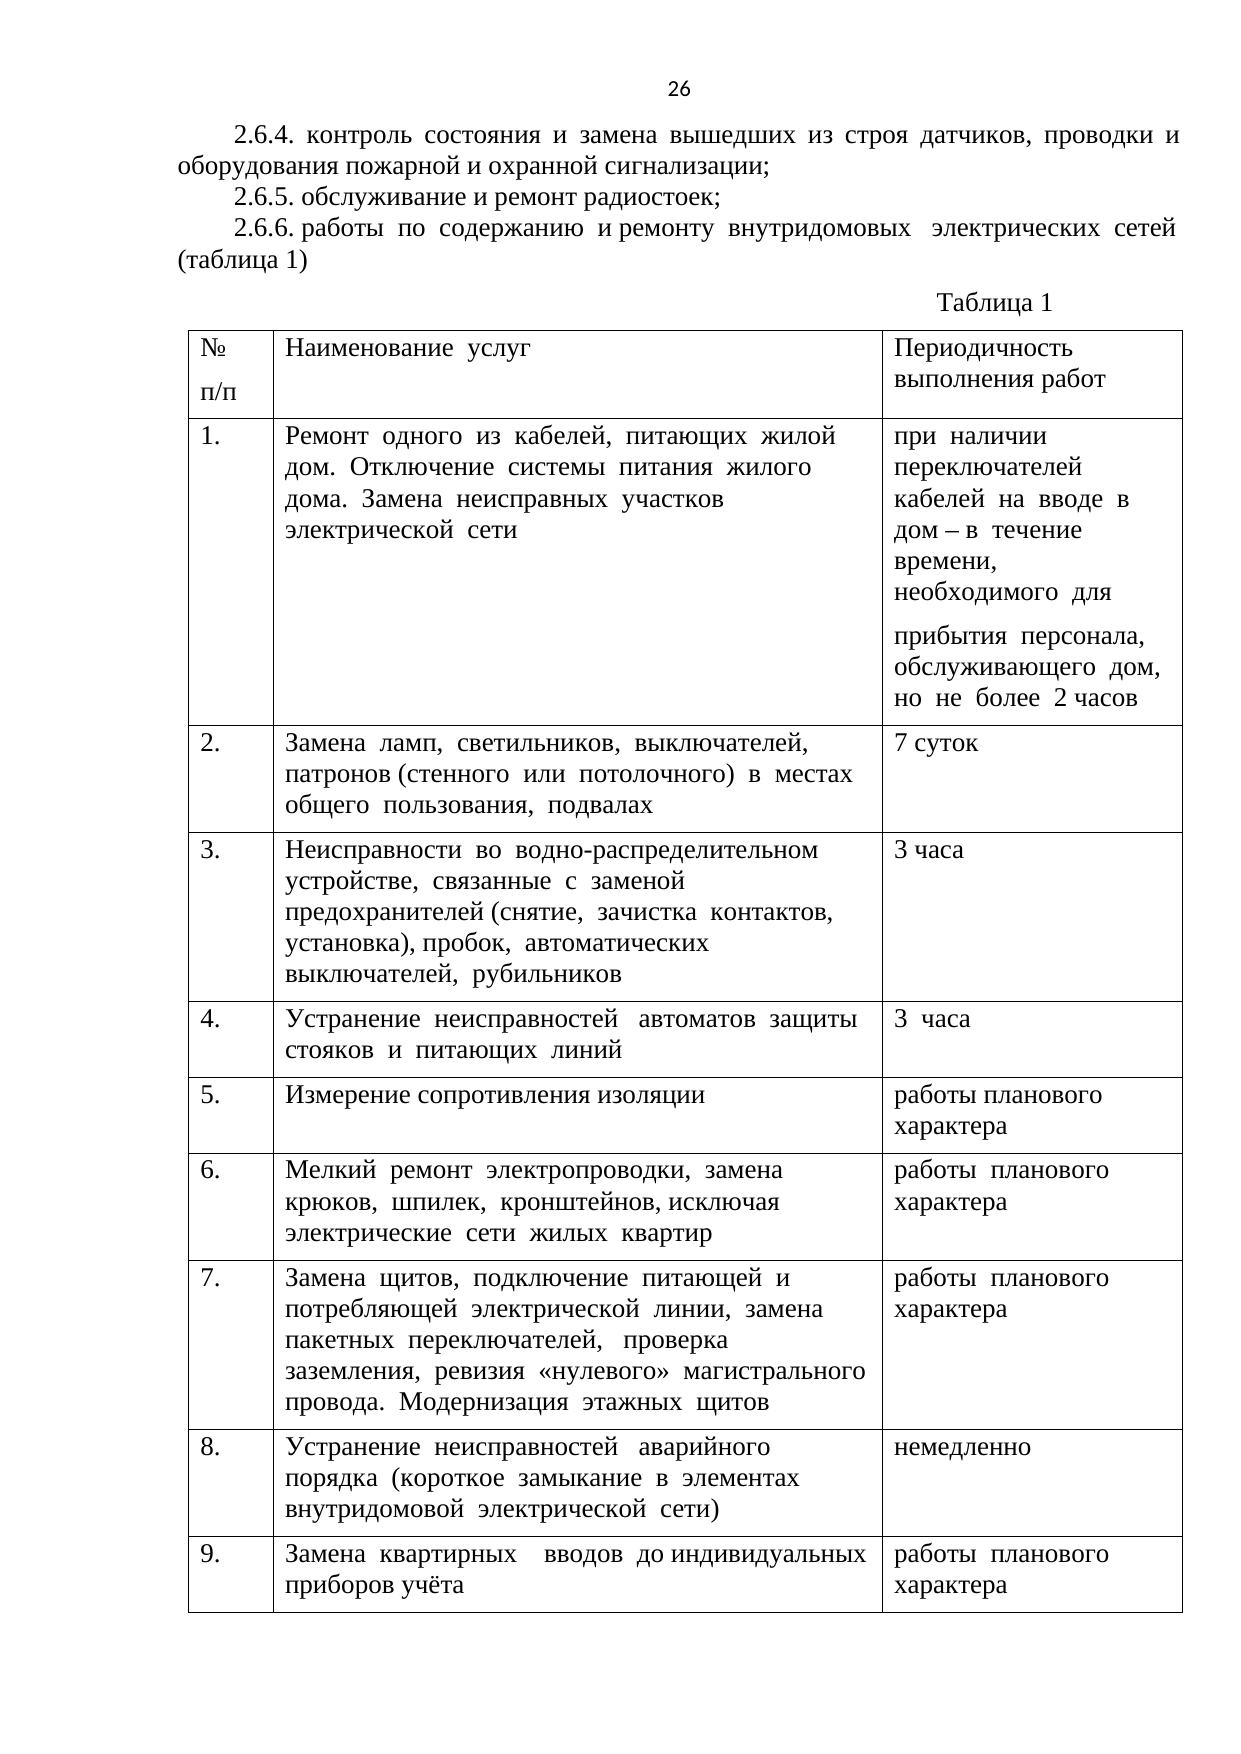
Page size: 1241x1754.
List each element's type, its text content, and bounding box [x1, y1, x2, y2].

table_header Наименование услуг [274, 331, 882, 418]
table_cell работы планового характера [883, 1261, 1182, 1429]
table_header Периодичность выполнения работ [883, 331, 1182, 418]
table_cell Замена ламп, светильников, выключателей, патронов (стенного или потолочного) в местах общего пользования, подвалах [274, 726, 882, 832]
text 2.6.4. контроль состояния и замена вышедших из строя датчиков, проводки и оборудования пожарной и охранной сигнализации; [177, 118, 1181, 180]
table_cell Мелкий ремонт электропроводки, замена крюков, шпилек, кронштейнов, исключая электрические сети жилых квартир [274, 1154, 882, 1259]
table_cell 6. [189, 1154, 273, 1259]
table_cell работы планового характера [883, 1078, 1182, 1153]
table_cell Неисправности во водно-распределительном устройстве, связанные с заменой предохранителей (снятие, зачистка контактов, установка), пробок, автоматических выключателей, рубильников [274, 833, 882, 1001]
table_cell немедленно [883, 1430, 1182, 1536]
table_cell 7 суток [883, 726, 1182, 832]
text 2.6.6. работы по содержанию и ремонту внутридомовых электрических сетей (таблица 1) [177, 212, 1181, 274]
table_cell Ремонт одного из кабелей, питающих жилой дом. Отключение системы питания жилого дома. Замена неисправных участков электрической сети [274, 419, 882, 725]
table_cell работы планового характера [883, 1154, 1182, 1259]
table_header № п/п [189, 331, 273, 418]
table_cell 1. [189, 419, 273, 725]
table_cell 3. [189, 833, 273, 1001]
table_cell 2. [189, 726, 273, 832]
table_cell Измерение сопротивления изоляции [274, 1078, 882, 1153]
table_cell 7. [189, 1261, 273, 1429]
text 2.6.5. обслуживание и ремонт радиостоек; [177, 180, 1181, 212]
table_cell 3 часа [883, 833, 1182, 1001]
text Таблица 1 [177, 286, 1181, 317]
table_cell Устранение неисправностей аварийного порядка (короткое замыкание в элементах внутридомовой электрической сети) [274, 1430, 882, 1536]
table_cell Устранение неисправностей автоматов защиты стояков и питающих линий [274, 1002, 882, 1077]
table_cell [883, 1537, 1182, 1612]
table_cell 3 часа [883, 1002, 1182, 1077]
table_cell при наличии переключателей кабелей на вводе в дом – в течение времени, необходимого для прибытия персонала, обслуживающего дом, но не более 2 часов [883, 419, 1182, 725]
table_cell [274, 1537, 882, 1612]
table_cell 8. [189, 1430, 273, 1536]
table_cell Замена щитов, подключение питающей и потребляющей электрической линии, замена пакетных переключателей, проверка заземления, ревизия «нулевого» магистрального провода. Модернизация этажных щитов [274, 1261, 882, 1429]
table_cell 5. [189, 1078, 273, 1153]
table_cell 4. [189, 1002, 273, 1077]
table_cell 9. [189, 1537, 273, 1612]
